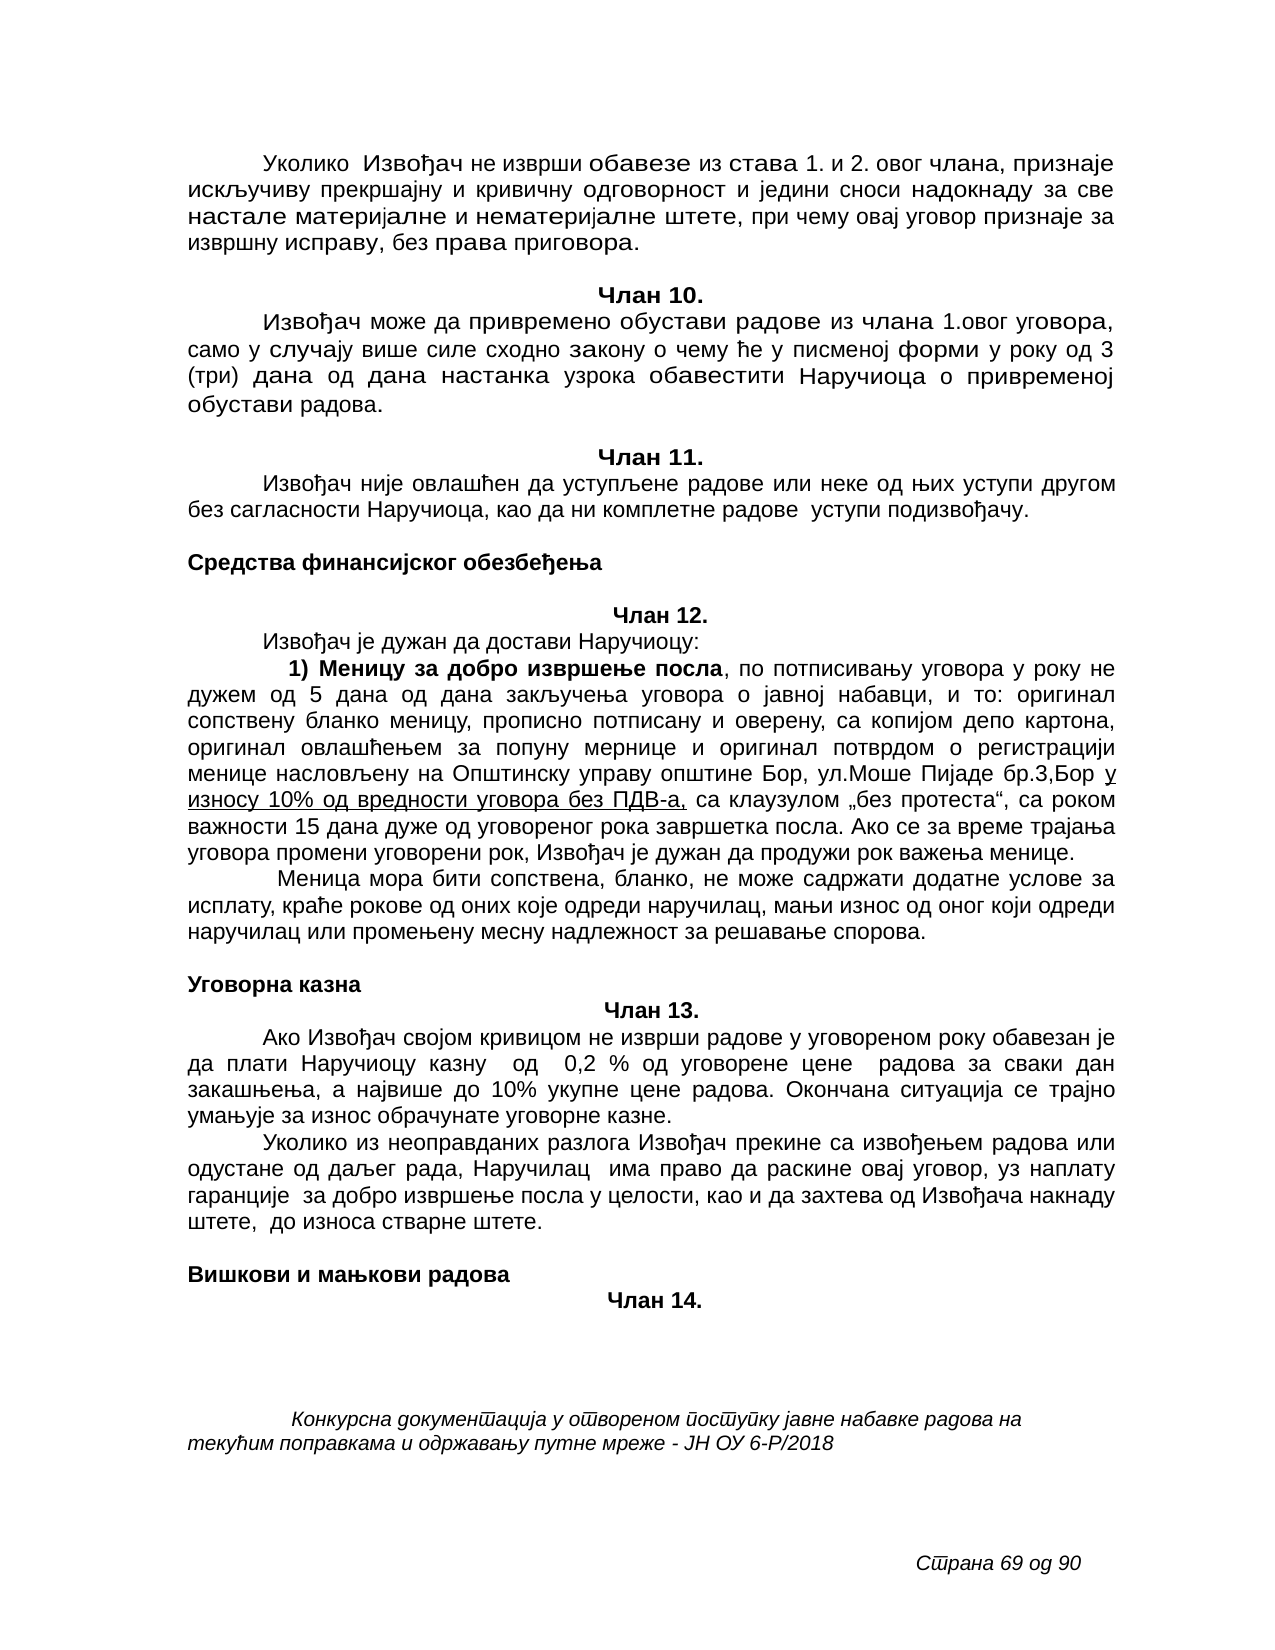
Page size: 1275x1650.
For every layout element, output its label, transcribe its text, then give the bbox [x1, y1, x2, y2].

text Члан 10. [187, 282, 1114, 308]
text Уколико из неоправданих разлога Извођач прекине са извођењем радова или одустане од даљег рада, Наручилац има право да раскине овај уговор, уз наплату гаранције за добро извршење посла у целости, као и да захтева од Извођача накнаду штете, до износа стварне штете. [187, 1129, 1116, 1234]
text Члан 12. [187, 602, 1116, 628]
text Меница мора бити сопствена, бланко, не може садржати додатне услове за исплату, краће рокове од оних које одреди наручилац, мањи износ од оног који одреди наручилац или промењену месну надлежност за решавање спорова. [187, 865, 1116, 944]
text Ако Извођач својом кривицом не изврши радове у уговореном року обавезан је да плати Наручиоцу казну од 0,2 % од уговорене цене радова за сваки дан закашњења, a највише до 10% укупне цене радова. Окончана ситуација се трајно умањује за износ обрачунате уговорне казне. [187, 1023, 1116, 1129]
text Члан 14. [187, 1287, 1116, 1313]
text Уколико Извођач не изврши обавезе из става 1. и 2. овог члана, признаје искључиву прекршајну и кривичну одговорност и једини сноси надокнаду за све настале материјалне и нематеријалне штете, при чему овај уговор признаје за извршну исправу, без права приговора. [187, 150, 1114, 255]
text Члан 13. [187, 997, 1116, 1023]
text Извођач није овлашћен да уступљене радове или неке од њих уступи другом без сагласности Наручиоца, као да ни комплетне радове уступи подизвођачу. [187, 470, 1116, 523]
text Извођач је дужан да достави Наручиоцу: [187, 628, 1116, 654]
text Извођач може да привремено обустави радове из члана 1.овог уговора, само у случају више силе сходно закону о чему ће у писменој форми у року од 3 (три) дана од дана настанка узрока обавестити Наручиоца о привременој обустави радова. [187, 308, 1114, 417]
text 1) Меницу за добро извршење посла, по потписивању уговора у року не дужем од 5 дана од дана закључења уговора о јавној набавци, и то: оригинал сопствену бланко меницу, прописно потписану и оверену, са копијом депо картона, оригинал овлашћењем за попуну мернице и оригинал потврдом о регистрацији менице насловљену на Општинску управу општине Бор, ул.Моше Пијаде бр.3,Бор у износу 10% од вредности уговора без ПДВ-а, са клаузулом „без протеста“, са роком важности 15 дана дуже од уговореног рока завршетка посла. Ако се за време трајања уговора промени уговорени рок, Извођач је дужан да продужи рок важења менице. [187, 654, 1116, 865]
text Вишкови и мањкови радова [187, 1261, 1116, 1287]
text Уговорна казна [187, 971, 1116, 997]
text Средства финансијског обезбеђења [187, 549, 1116, 575]
text Члан 11. [187, 444, 1114, 470]
